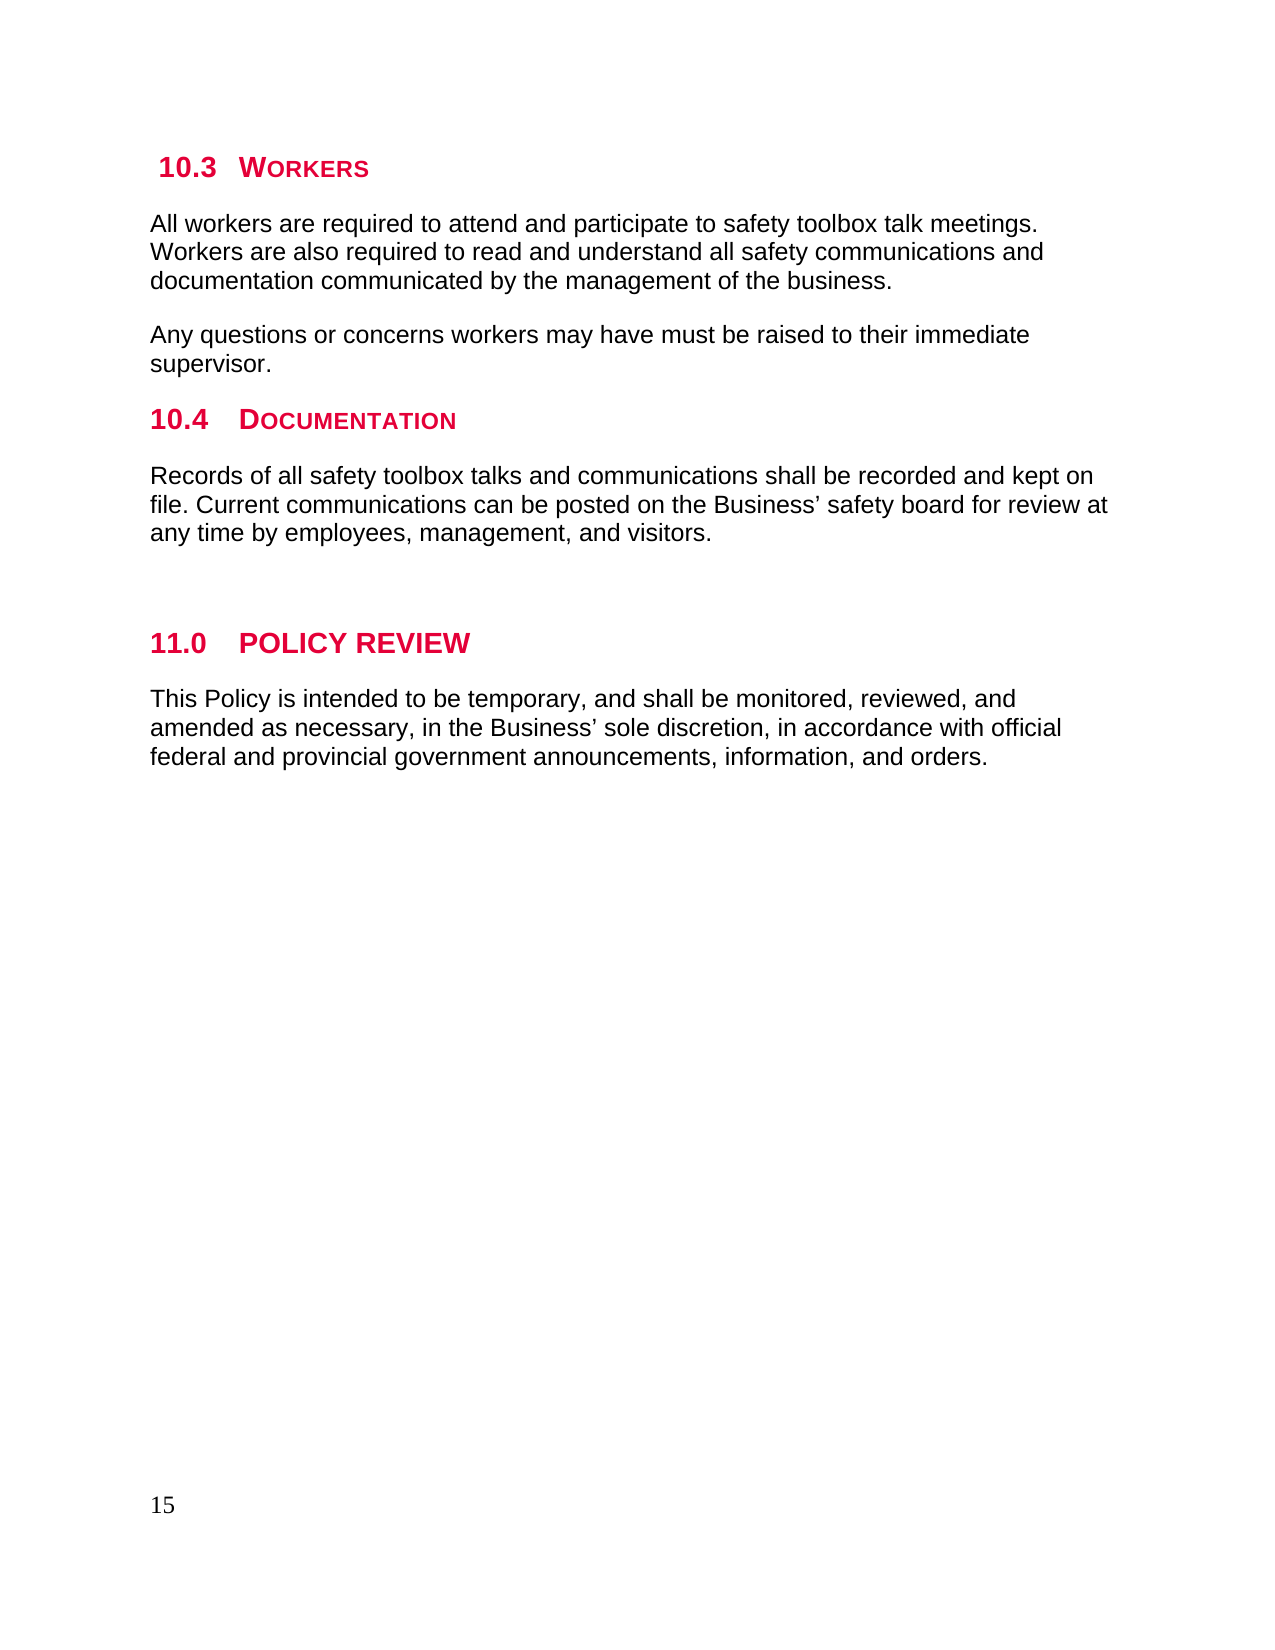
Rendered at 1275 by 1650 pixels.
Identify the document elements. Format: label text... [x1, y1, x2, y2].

text Records of all safety toolbox talks and communications shall be recorded and kept on file. Current communications can be posted on the Business’ safety board for review at any time by employees, management, and visitors. [150, 461, 1125, 547]
text 10.4 Documentation [150, 402, 1125, 436]
text All workers are required to attend and participate to safety toolbox talk meetings. Workers are also required to read and understand all safety communications and documentation communicated by the management of the business. [150, 208, 1125, 295]
text 11.0 POLICY REVIEW [150, 626, 1125, 659]
text Any questions or concerns workers may have must be raised to their immediate supervisor. [150, 320, 1125, 377]
text 10.3 Workers [150, 150, 1125, 183]
text This Policy is intended to be temporary, and shall be monitored, reviewed, and amended as necessary, in the Business’ sole discretion, in accordance with official federal and provincial government announcements, information, and orders. [150, 684, 1125, 771]
